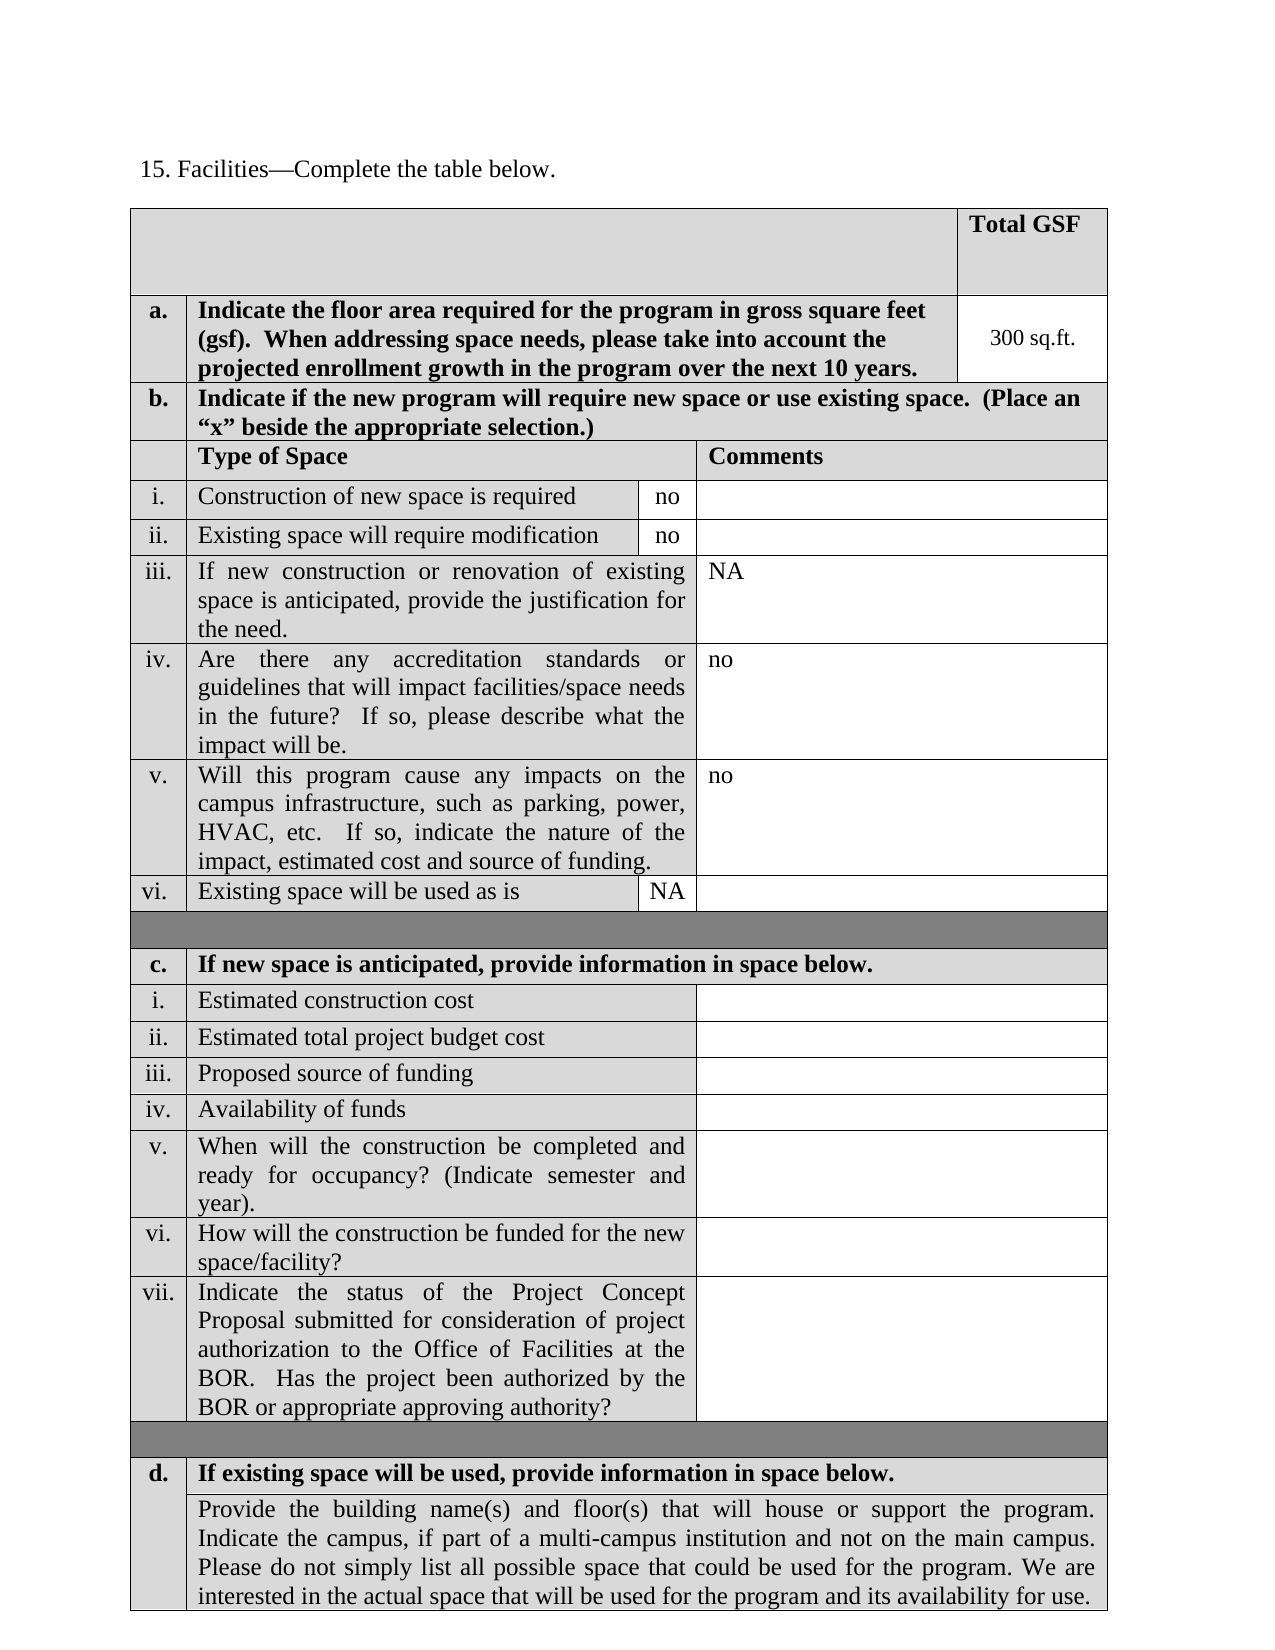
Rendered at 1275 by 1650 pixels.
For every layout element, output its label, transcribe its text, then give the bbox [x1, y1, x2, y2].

table_cell i. [131, 481, 186, 519]
table_cell Construction of new space is required [187, 481, 638, 519]
table_cell c. [131, 949, 186, 984]
table_cell 300 sq.ft. [958, 296, 1107, 382]
table_cell [131, 1422, 1107, 1457]
table_cell no [697, 644, 1107, 759]
table_cell If existing space will be used, provide information in space below. [187, 1458, 1107, 1493]
table_cell NA [697, 556, 1107, 643]
table_cell Comments [697, 441, 1107, 480]
table_cell NA [639, 876, 696, 911]
table_cell ii. [131, 520, 186, 555]
table_cell no [639, 520, 696, 555]
table_cell vi. [131, 876, 186, 911]
table_cell [697, 1095, 1107, 1130]
table_cell iii. [131, 1058, 186, 1093]
table_cell Existing space will be used as is [187, 876, 638, 911]
table_cell i. [131, 985, 186, 1021]
table_cell ii. [131, 1022, 186, 1057]
table_cell If new construction or renovation of existing space is anticipated, provide the justification for the need. [187, 556, 696, 643]
table_cell iii. [131, 556, 186, 643]
table_cell iv. [131, 644, 186, 759]
table_cell d. [131, 1458, 186, 1609]
table_cell [697, 1131, 1107, 1217]
table_header [131, 209, 957, 294]
table_cell [697, 481, 1107, 519]
table_cell Proposed source of funding [187, 1058, 696, 1093]
table_cell no [697, 760, 1107, 875]
table_cell Availability of funds [187, 1095, 696, 1130]
table_cell Estimated total project budget cost [187, 1022, 696, 1057]
table_cell Indicate if the new program will require new space or use existing space. (Place an “x” beside the appropriate selection.) [187, 383, 1107, 440]
table_cell When will the construction be completed and ready for occupancy? (Indicate semester and year). [187, 1131, 696, 1217]
table_cell b. [131, 383, 186, 440]
table_cell Are there any accreditation standards or guidelines that will impact facilities/space needs in the future? If so, please describe what the impact will be. [187, 644, 696, 759]
table_cell How will the construction be funded for the new space/facility? [187, 1218, 696, 1276]
table_cell Type of Space [187, 441, 696, 480]
table_cell a. [131, 296, 186, 382]
table_cell [131, 441, 186, 480]
table_cell [697, 876, 1107, 911]
table_cell If new space is anticipated, provide information in space below. [187, 949, 1107, 984]
table_cell Indicate the status of the Project Concept Proposal submitted for consideration of project authorization to the Office of Facilities at the BOR. Has the project been authorized by the BOR or appropriate approving authority? [187, 1277, 696, 1421]
table_cell [131, 912, 1107, 948]
table_cell Will this program cause any impacts on the campus infrastructure, such as parking, power, HVAC, etc. If so, indicate the nature of the impact, estimated cost and source of funding. [187, 760, 696, 875]
table_cell [697, 1218, 1107, 1276]
table_cell vii. [131, 1277, 186, 1421]
table_cell iv. [131, 1095, 186, 1130]
table_cell vi. [131, 1218, 186, 1276]
table_cell Indicate the floor area required for the program in gross square feet (gsf). When addressing space needs, please take into account the projected enrollment growth in the program over the next 10 years. [187, 296, 957, 382]
table_cell no [639, 481, 696, 519]
table_cell v. [131, 1131, 186, 1217]
table_cell [697, 1022, 1107, 1057]
table_cell v. [131, 760, 186, 875]
table_cell Estimated construction cost [187, 985, 696, 1021]
table_cell Provide the building name(s) and floor(s) that will house or support the program. Indicate the campus, if part of a multi-campus institution and not on the main campus. Please do not simply list all possible space that could be used for the program. We are interested in the actual space that will be used for the program and its availability for use. [187, 1495, 1107, 1609]
table_cell [697, 1277, 1107, 1421]
table_cell [697, 1058, 1107, 1093]
table_header Total GSF [958, 209, 1107, 294]
table_cell [697, 520, 1107, 555]
list Facilities—Complete the table below. [139, 154, 1137, 183]
table_cell [697, 985, 1107, 1021]
table_cell Existing space will require modification [187, 520, 638, 555]
